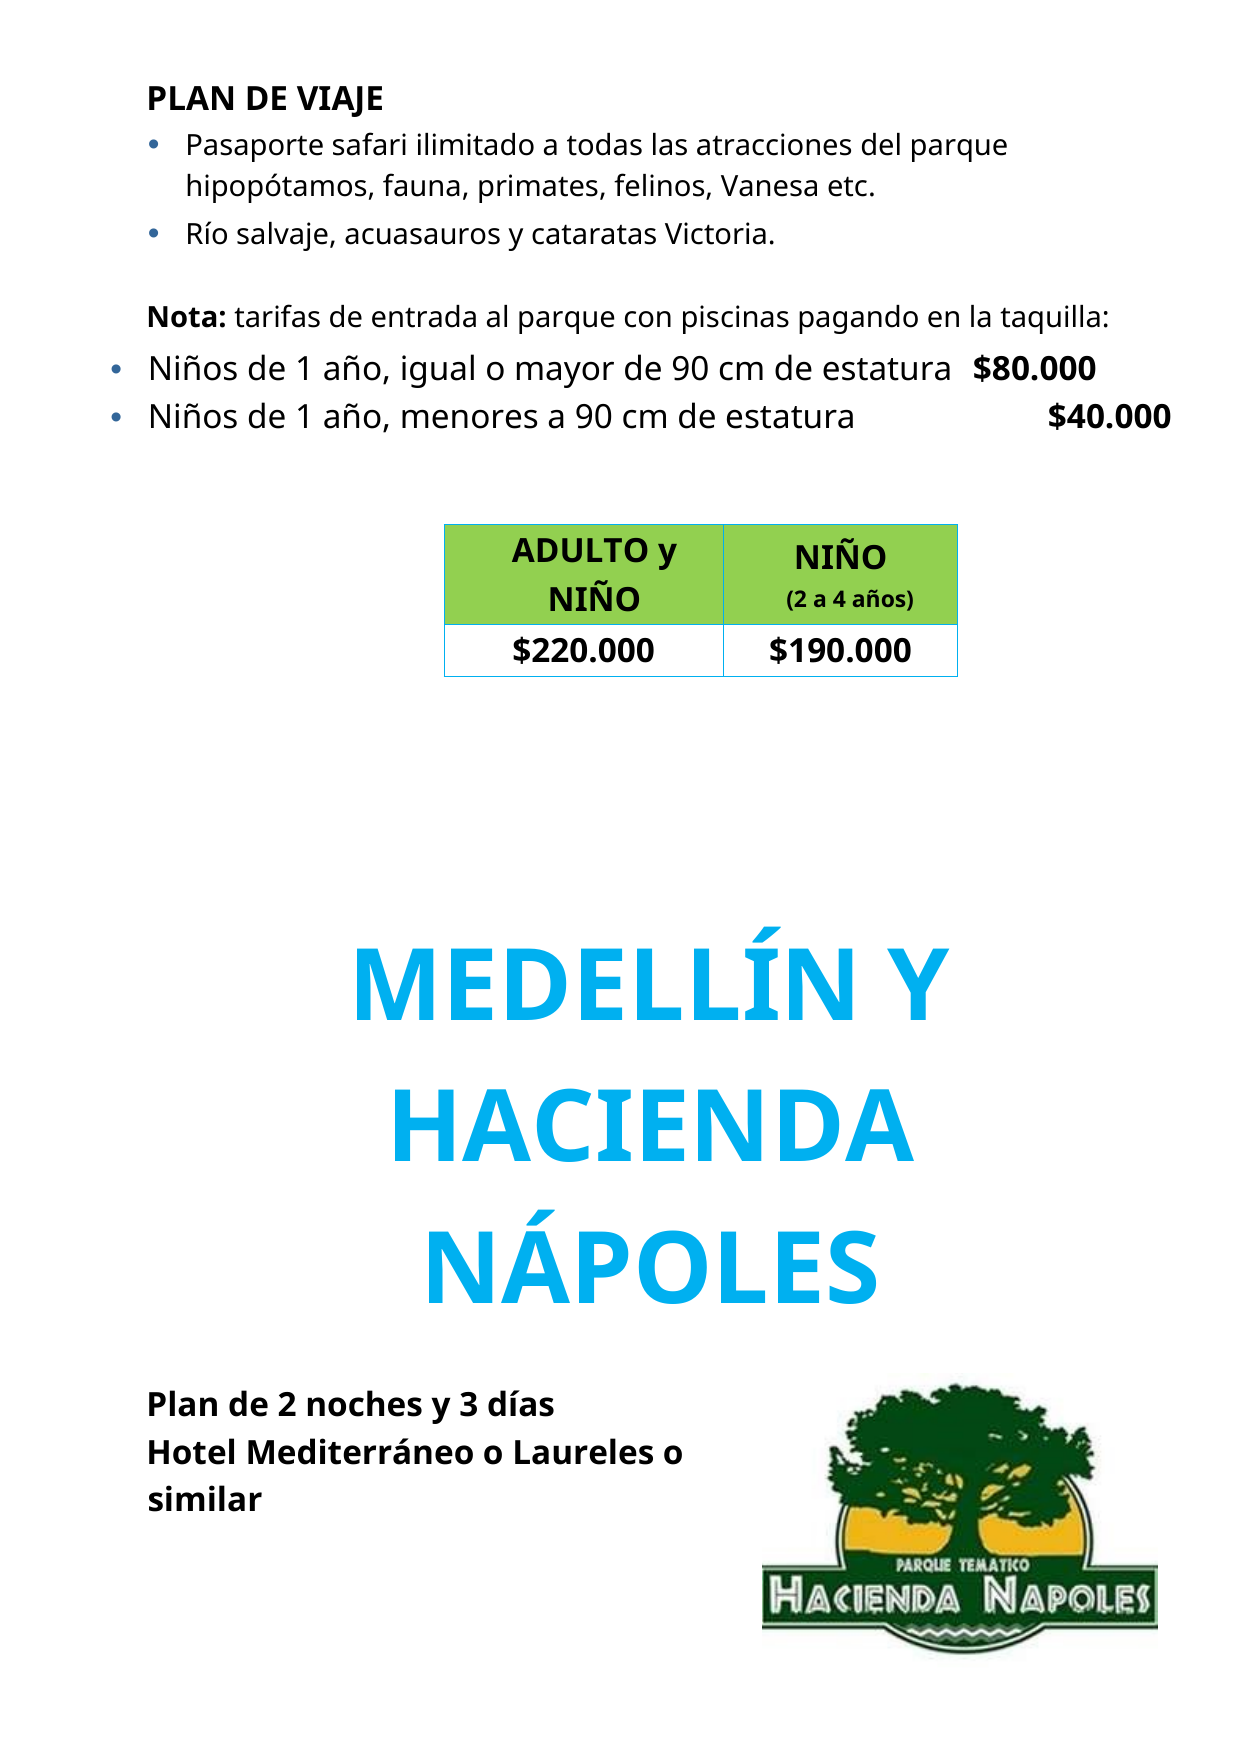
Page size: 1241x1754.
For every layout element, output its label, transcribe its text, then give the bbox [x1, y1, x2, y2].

text Nota: tarifas de entrada al parque con piscinas pagando en la taquilla: [146, 297, 1152, 336]
subtitle PLAN DE VIAJE [146, 75, 1151, 120]
picture [762, 1373, 1158, 1669]
list Río salvaje, acuasauros y cataratas Victoria. [148, 213, 1152, 253]
subtitle Plan de 2 noches y 3 días [146, 1381, 762, 1426]
list Niños de 1 año, menores a 90 cm de estatura $40.000 [110, 393, 1211, 438]
list Niños de 1 año, igual o mayor de 90 cm de estatura $80.000 [110, 345, 1181, 390]
list Pasaporte safari ilimitado a todas las atracciones del parque hipopótamos, fauna, primates, felinos, Vanesa etc. [148, 124, 1152, 205]
table_header ADULTO y NIÑO [445, 525, 723, 624]
table_cell $190.000 [724, 625, 957, 676]
text Hotel Mediterráneo o Laureles o similar [146, 1429, 762, 1522]
table_cell $220.000 [445, 625, 723, 676]
table_header NIÑO (2 a 4 años) [724, 525, 957, 624]
subtitle MEDELLÍN Y HACIENDA NÁPOLES [148, 913, 1151, 1333]
